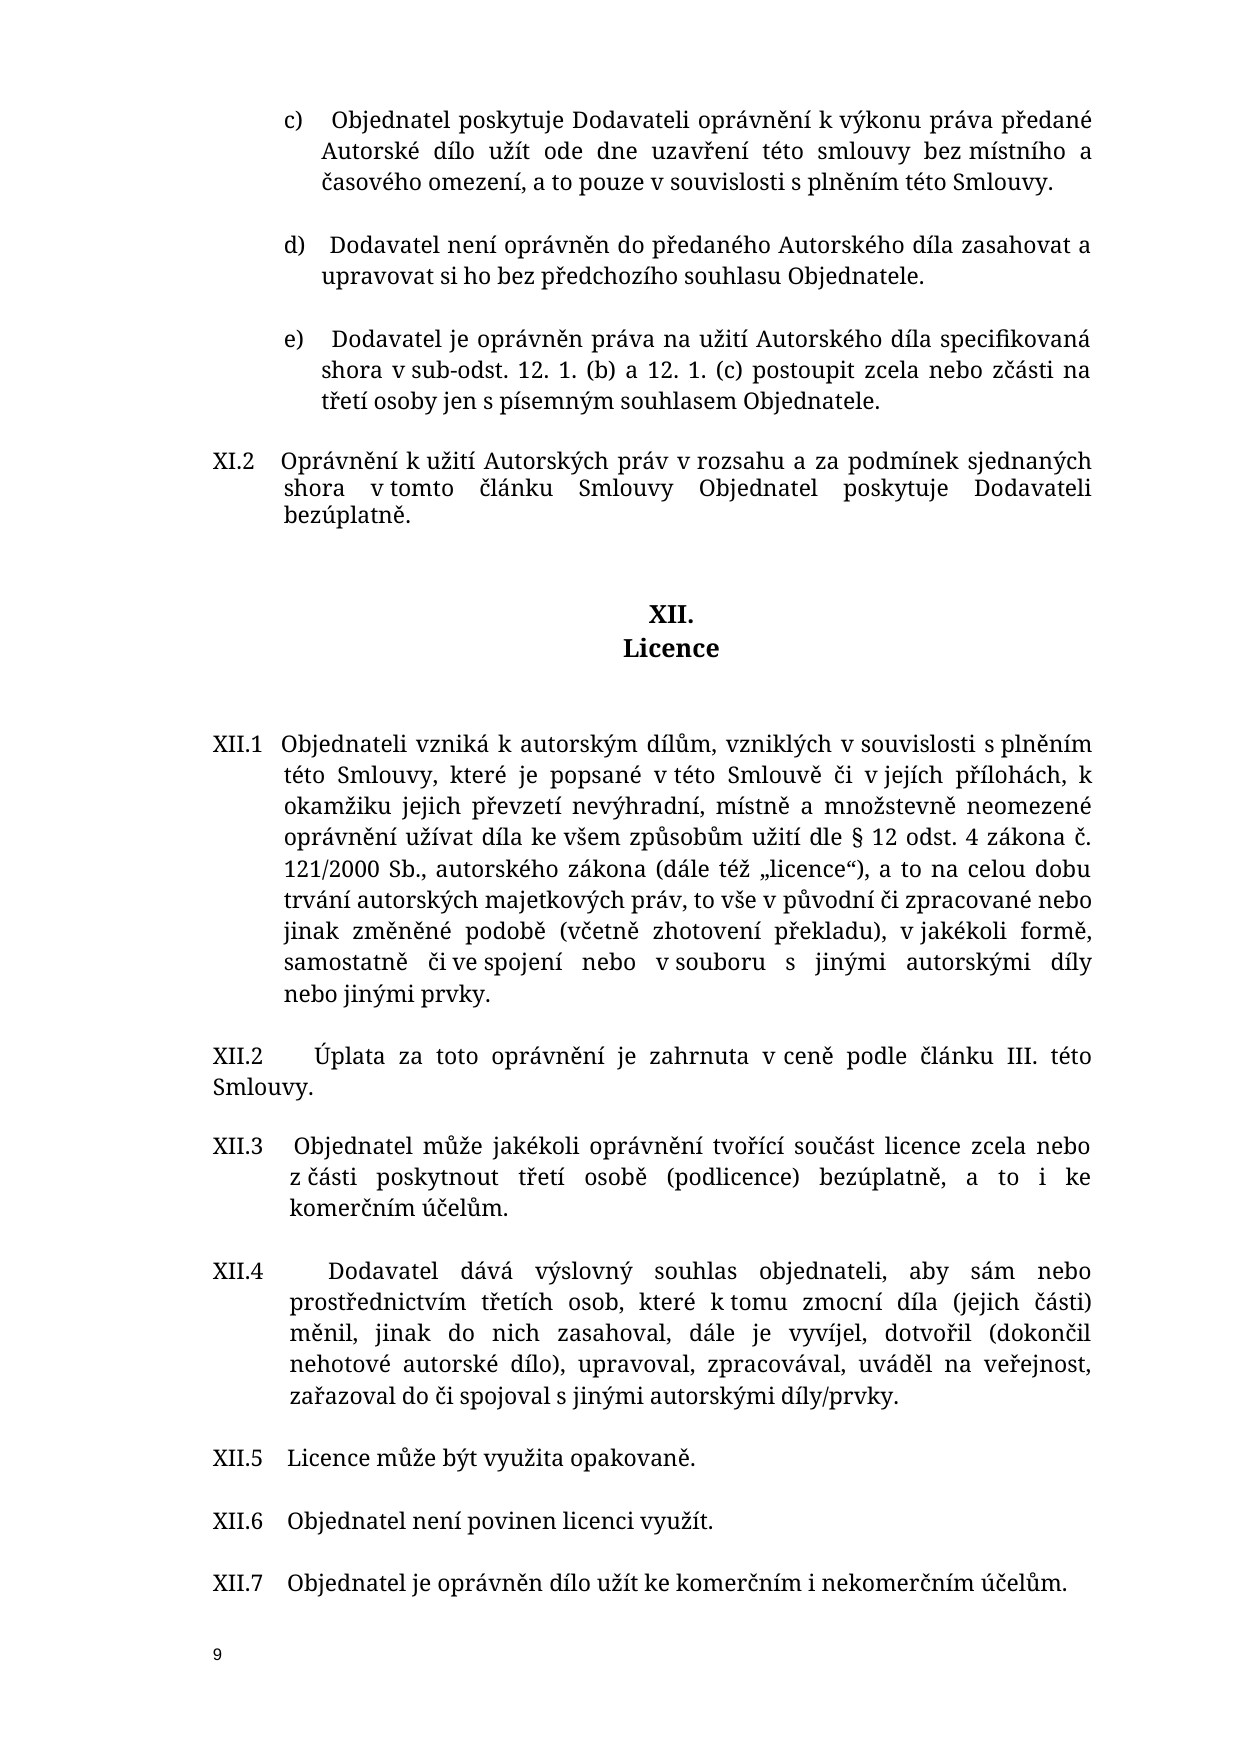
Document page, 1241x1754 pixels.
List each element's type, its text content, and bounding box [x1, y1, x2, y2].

list Dodavatel je oprávněn práva na užití Autorského díla specifikovaná shora v sub-odst. 12. 1. (b) a 12. 1. (c) postoupit zcela nebo zčásti na třetí osoby jen s písemným souhlasem Objednatele. [283, 323, 1092, 416]
text XII.4 Dodavatel dává výslovný souhlas objednateli, aby sám nebo prostřednictvím třetích osob, které k tomu zmocní díla (jejich části) měnil, jinak do nich zasahoval, dále je vyvíjel, dotvořil (dokončil nehotové autorské dílo), upravoval, zpracovával, uváděl na veřejnost, zařazoval do či spojoval s jinými autorskými díly/prvky. [213, 1255, 1092, 1411]
list XII.5 Licence může být využita opakovaně. [213, 1442, 1092, 1473]
text XII.3 Objednatel může jakékoli oprávnění tvořící součást licence zcela nebo z části poskytnout třetí osobě (podlicence) bezúplatně, a to i ke komerčním účelům. [213, 1130, 1092, 1223]
text XII.6 Objednatel není povinen licenci využít. [213, 1505, 1092, 1536]
list Dodavatel není oprávněn do předaného Autorského díla zasahovat a upravovat si ho bez předchozího souhlasu Objednatele. [283, 229, 1092, 291]
list Objednatel poskytuje Dodavateli oprávnění k výkonu práva předané Autorské dílo užít ode dne uzavření této smlouvy bez místního a časového omezení, a to pouze v souvislosti s plněním této Smlouvy. [283, 104, 1092, 198]
text XII.1 Objednateli vzniká k autorským dílům, vzniklých v souvislosti s plněním této Smlouvy, které je popsané v této Smlouvě či v jejích přílohách, k okamžiku jejich převzetí nevýhradní, místně a množstevně neomezené oprávnění užívat díla ke všem způsobům užití dle § 12 odst. 4 zákona č. 121/2000 Sb., autorského zákona (dále též „licence“), a to na celou dobu trvání autorských majetkových práv, to vše v původní či zpracované nebo jinak změněné podobě (včetně zhotovení překladu), v jakékoli formě, samostatně či ve spojení nebo v souboru s jinými autorskými díly nebo jinými prvky. [213, 728, 1092, 1009]
text Licence [250, 631, 1092, 665]
subtitle XI.2 Oprávnění k užití Autorských práv v rozsahu a za podmínek sjednaných shora v tomto článku Smlouvy Objednatel poskytuje Dodavateli bezúplatně. [213, 448, 1092, 529]
text XII. [250, 597, 1092, 631]
list XII.2 Úplata za toto oprávnění je zahrnuta v ceně podle článku III. této Smlouvy. [213, 1040, 1092, 1103]
text XII.7 Objednatel je oprávněn dílo užít ke komerčním i nekomerčním účelům. [213, 1567, 1092, 1598]
